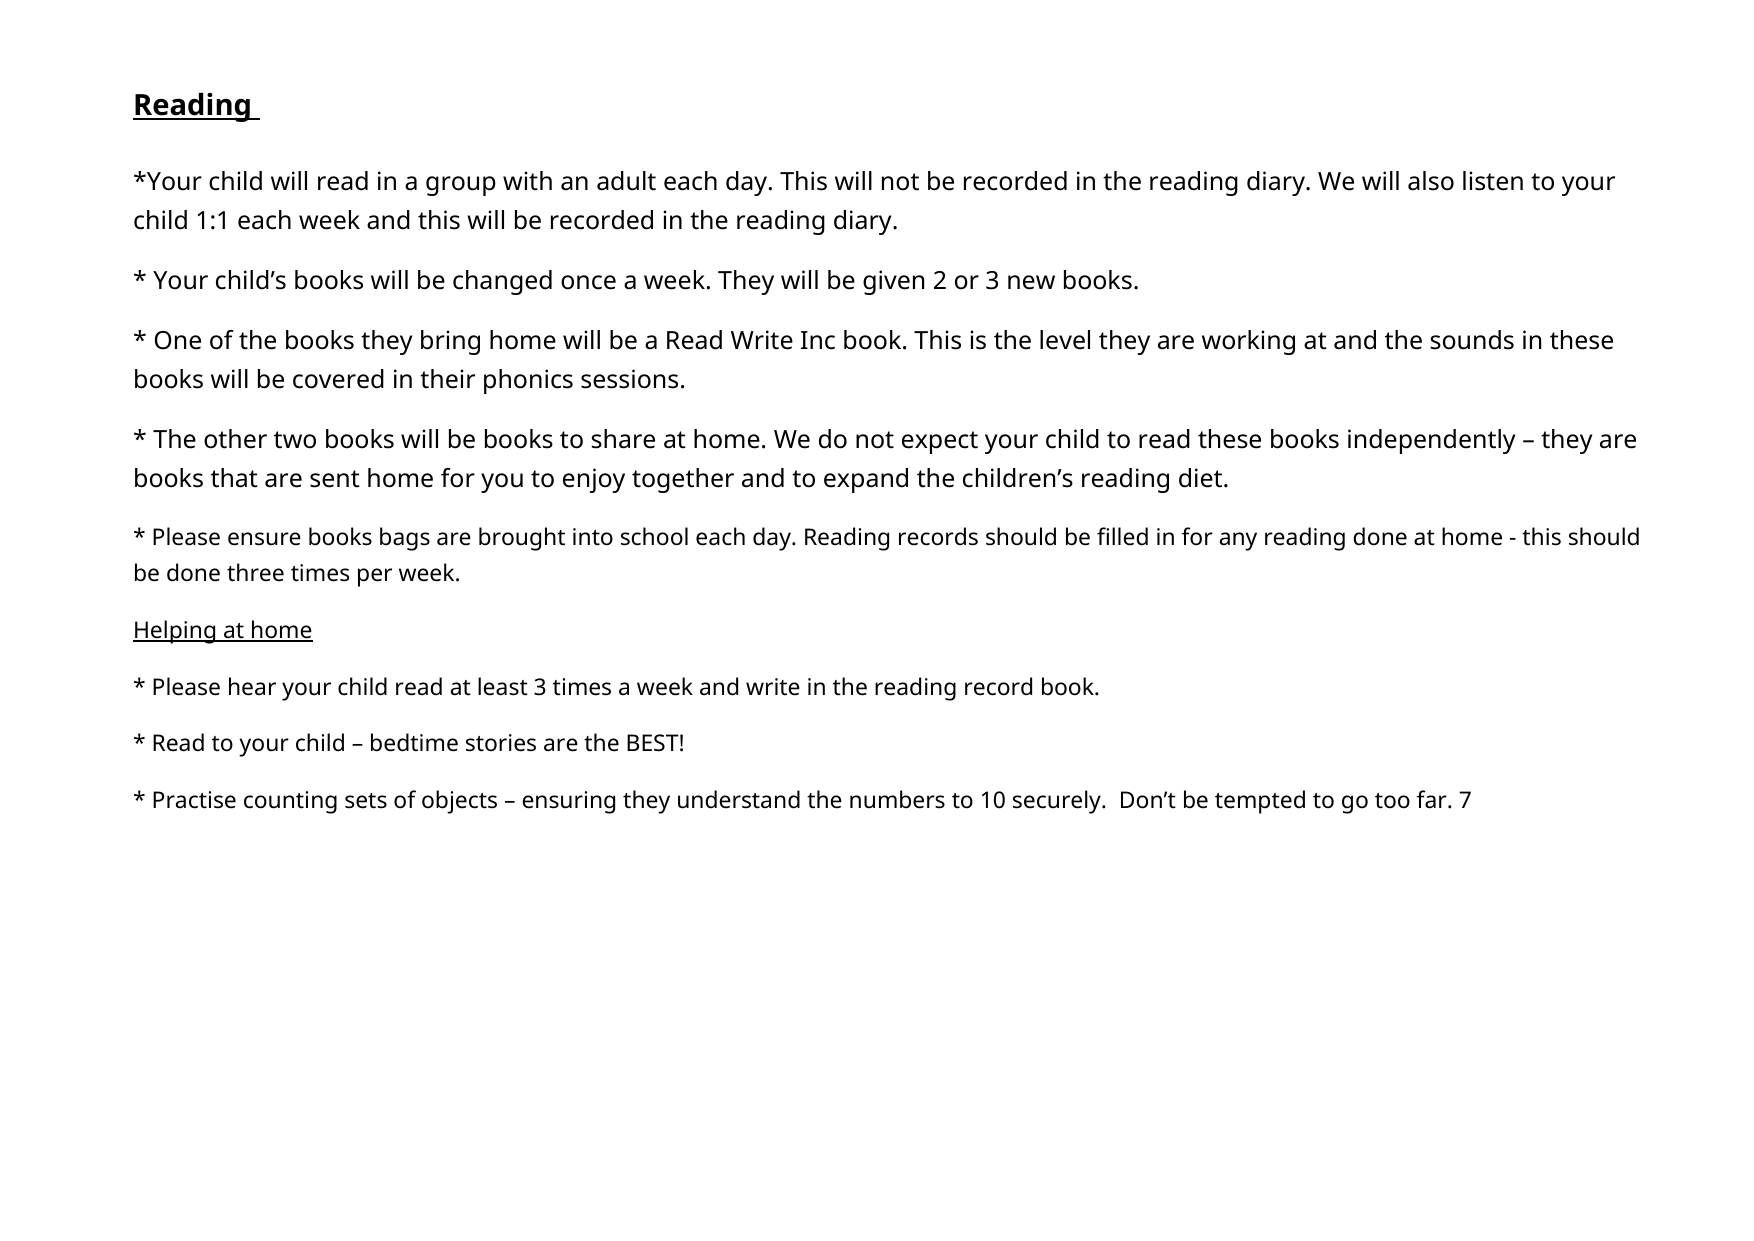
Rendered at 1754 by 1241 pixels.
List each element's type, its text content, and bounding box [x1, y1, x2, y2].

text * Practise counting sets of objects – ensuring they understand the numbers to 10 securely. Don’t be tempted to go too far. 7 [133, 784, 1654, 815]
text Helping at home [133, 614, 1654, 645]
text *Your child will read in a group with an adult each day. This will not be recorded in the reading diary. We will also listen to your child 1:1 each week and this will be recorded in the reading diary. [133, 163, 1654, 237]
text * Please ensure books bags are brought into school each day. Reading records should be filled in for any reading done at home - this should be done three times per week. [133, 521, 1654, 588]
text * The other two books will be books to share at home. We do not expect your child to read these books independently – they are books that are sent home for you to enjoy together and to expand the children’s reading diet. [133, 422, 1654, 495]
text Reading [133, 84, 1654, 124]
text * One of the books they bring home will be a Read Write Inc book. This is the level they are working at and the sounds in these books will be covered in their phonics sessions. [133, 323, 1654, 396]
text * Your child’s books will be changed once a week. They will be given 2 or 3 new books. [133, 263, 1654, 297]
text * Please hear your child read at least 3 times a week and write in the reading record book. [133, 670, 1654, 702]
text * Read to your child – bedtime stories are the BEST! [133, 727, 1654, 758]
